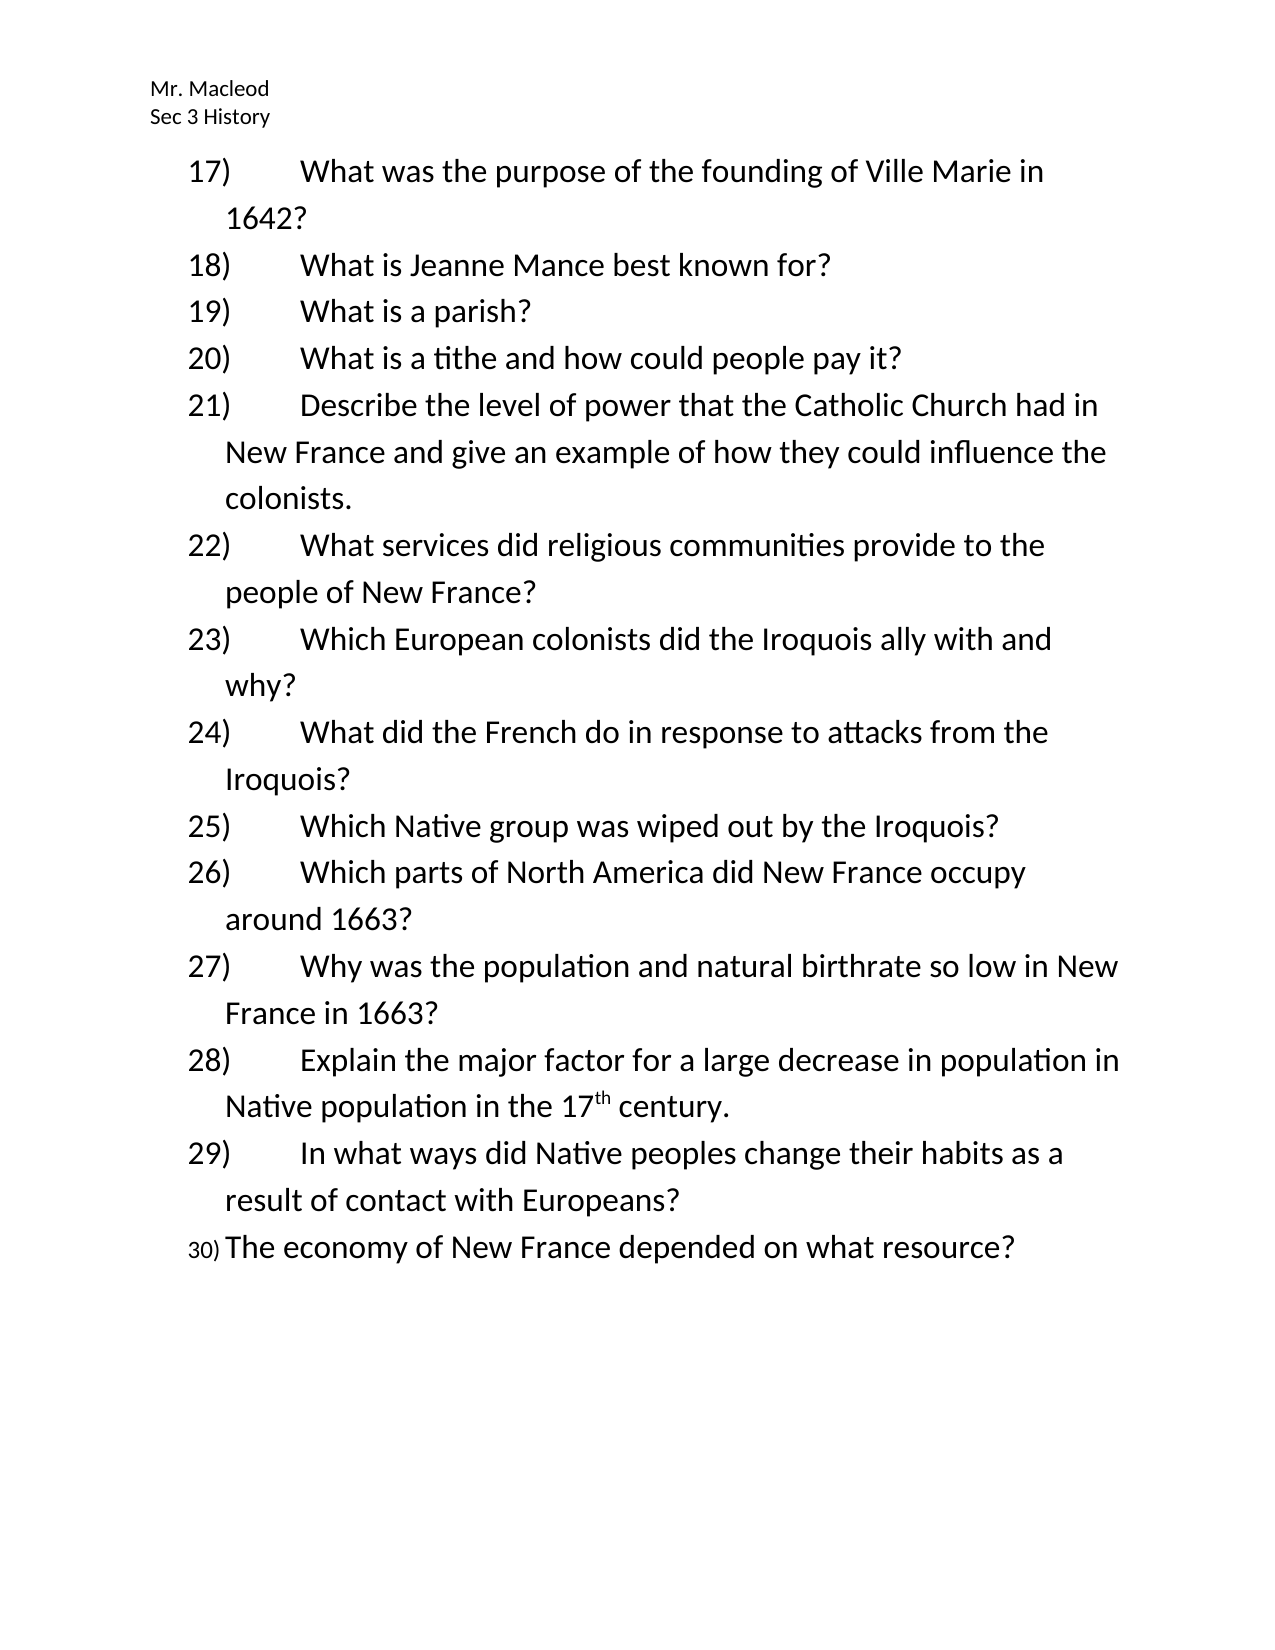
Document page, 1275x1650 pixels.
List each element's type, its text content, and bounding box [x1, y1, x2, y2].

list What is a tithe and how could people pay it? [187, 337, 1125, 378]
list What was the purpose of the founding of Ville Marie in 1642? [187, 150, 1125, 237]
list In what ways did Native peoples change their habits as a result of contact with Europeans? [187, 1132, 1125, 1220]
list What is a parish? [187, 290, 1125, 331]
list Which parts of North America did New France occupy around 1663? [187, 852, 1125, 939]
list What is Jeanne Mance best known for? [187, 243, 1125, 284]
list Why was the population and natural birthrate so low in New France in 1663? [187, 945, 1125, 1033]
list What services did religious communities provide to the people of New France? [187, 524, 1125, 612]
list Describe the level of power that the Catholic Church had in New France and give an example of how they could influence the colonists. [187, 384, 1125, 518]
list Which Native group was wiped out by the Iroquois? [187, 805, 1125, 846]
list The economy of New France depended on what resource? [187, 1226, 1125, 1266]
list Which European colonists did the Iroquois ally with and why? [187, 618, 1125, 705]
list What did the French do in response to attacks from the Iroquois? [187, 711, 1125, 799]
list Explain the major factor for a large decrease in population in Native population in the 17th century. [187, 1039, 1125, 1126]
